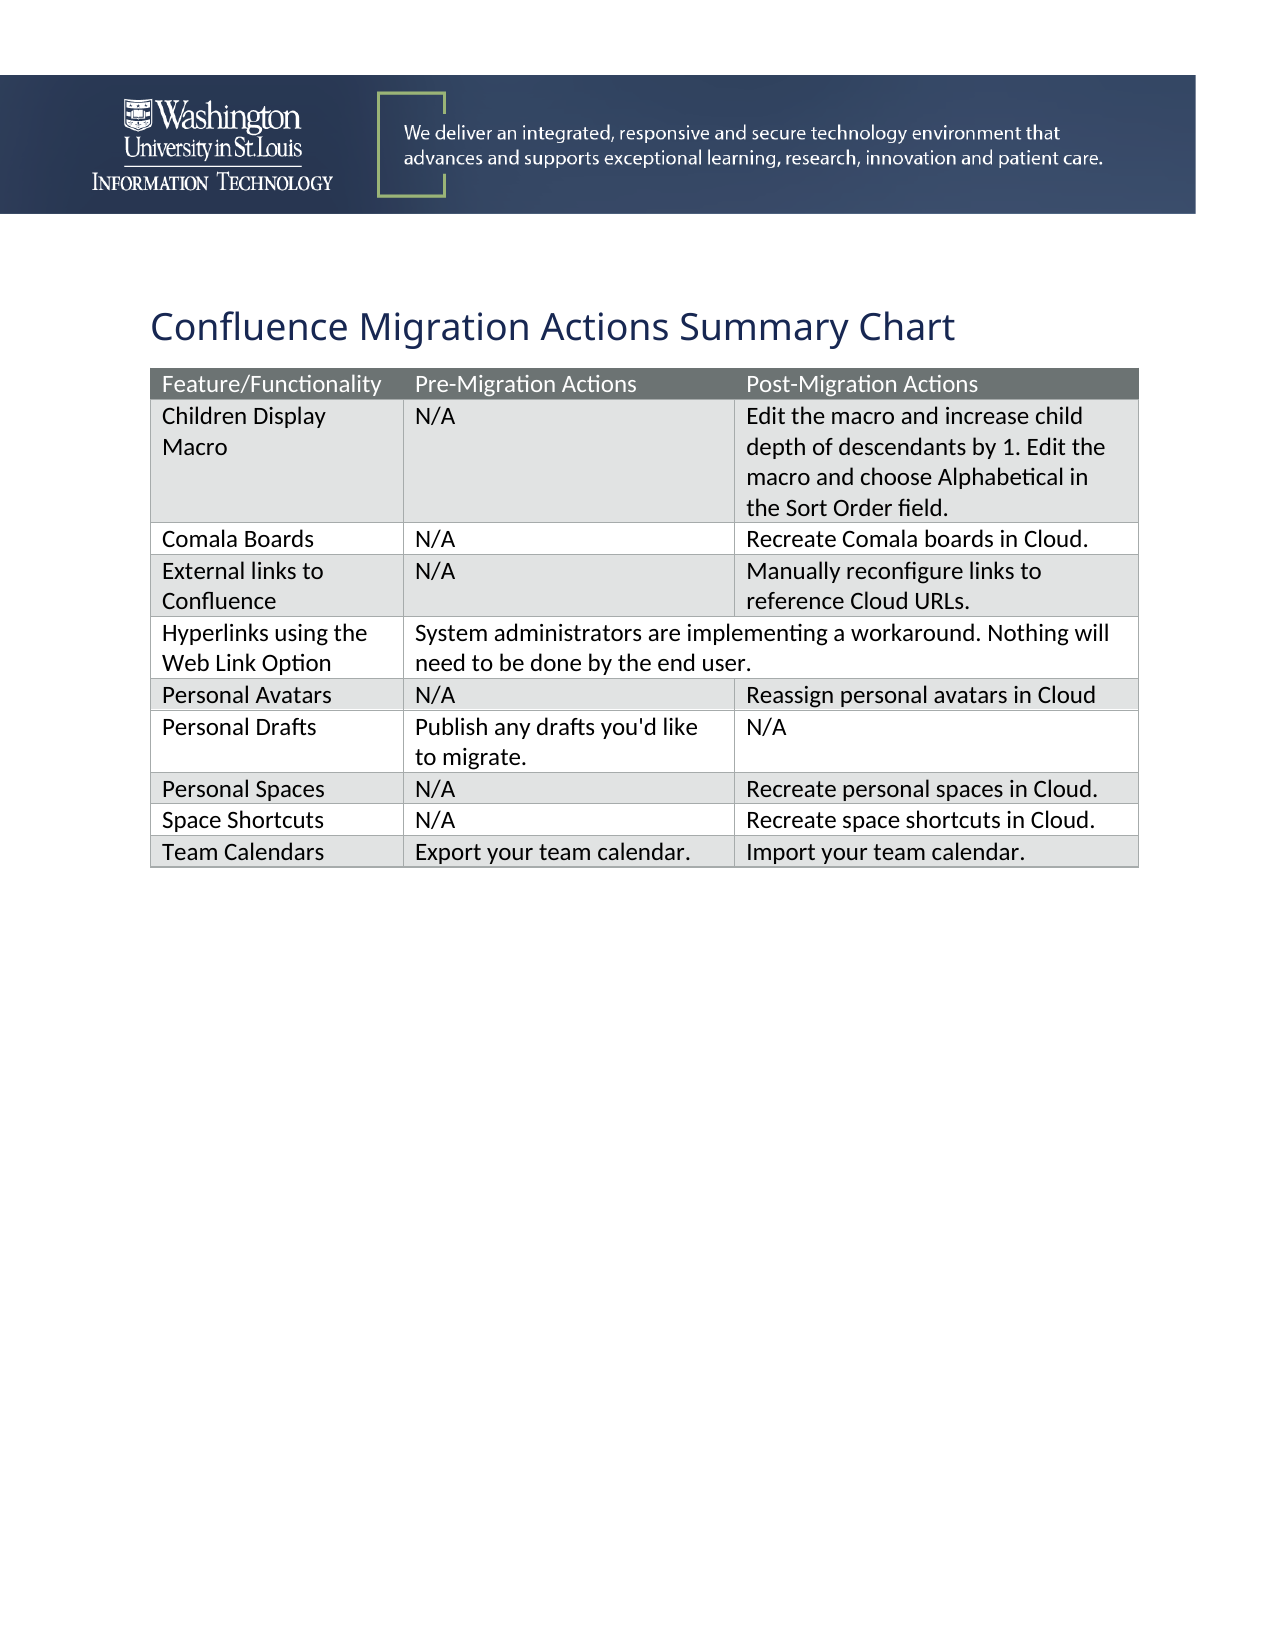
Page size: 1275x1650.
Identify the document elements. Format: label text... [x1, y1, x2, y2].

table_header Post-Migration Actions [735, 369, 1138, 399]
table_cell Manually reconfigure links to reference Cloud URLs. [735, 555, 1138, 616]
table_cell Space Shortcuts [151, 804, 403, 835]
table_cell Children Display Macro [151, 400, 403, 522]
table_cell System administrators are implementing a workaround. Nothing will need to be done by the end user. [404, 617, 1138, 678]
table_cell Personal Avatars [151, 679, 403, 709]
table_cell N/A [404, 523, 734, 554]
table_cell N/A [404, 679, 734, 709]
subtitle Confluence Migration Actions Summary Chart [150, 300, 1125, 351]
table_cell N/A [404, 555, 734, 616]
table_cell N/A [404, 400, 734, 522]
table_cell Export your team calendar. [404, 836, 734, 866]
table_cell Hyperlinks using the Web Link Option [151, 617, 403, 678]
table_cell Import your team calendar. [735, 836, 1138, 866]
table_cell External links to Confluence [151, 555, 403, 616]
table_header Feature/Functionality [151, 369, 403, 399]
table_cell N/A [404, 804, 734, 835]
table_cell Edit the macro and increase child depth of descendants by 1. Edit the macro and choose Alphabetical in the Sort Order field. [735, 400, 1138, 522]
table_cell Team Calendars [151, 836, 403, 866]
table_cell Recreate Comala boards in Cloud. [735, 523, 1138, 554]
table_cell Recreate personal spaces in Cloud. [735, 773, 1138, 803]
table_cell N/A [404, 773, 734, 803]
table_cell Recreate space shortcuts in Cloud. [735, 804, 1138, 835]
table_cell Publish any drafts you'd like to migrate. [404, 711, 734, 772]
table_cell Comala Boards [151, 523, 403, 554]
table_cell Personal Drafts [151, 711, 403, 772]
table_cell Reassign personal avatars in Cloud [735, 679, 1138, 709]
picture [0, 75, 1196, 214]
table_cell N/A [735, 711, 1138, 772]
table_header Pre-Migration Actions [404, 369, 734, 399]
table_cell Personal Spaces [151, 773, 403, 803]
